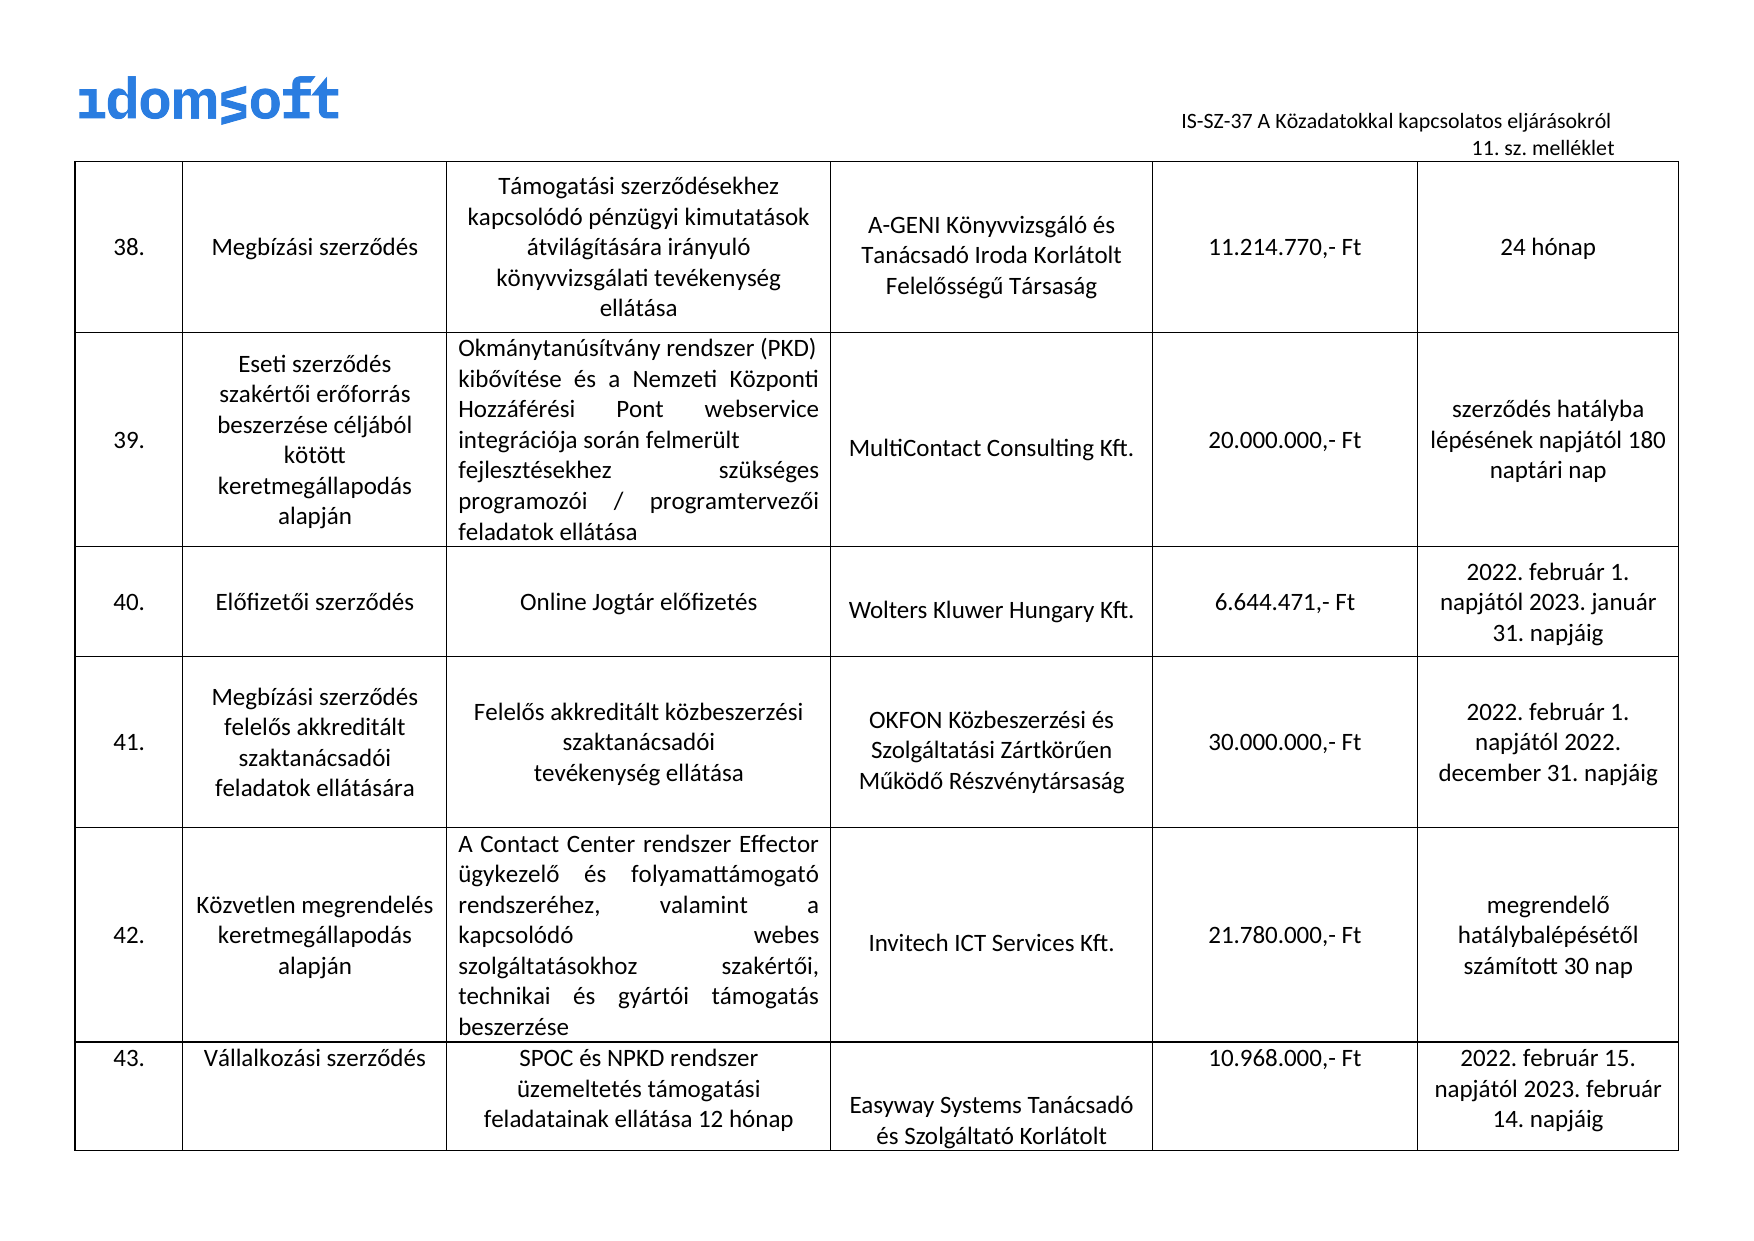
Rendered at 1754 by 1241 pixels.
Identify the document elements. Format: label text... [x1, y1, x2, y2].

table_cell 20.000.000,- Ft [1153, 333, 1417, 546]
table_cell 30.000.000,- Ft [1153, 657, 1417, 827]
table_cell 41. [76, 657, 182, 827]
table_cell Megbízási szerződés felelős akkreditált szaktanácsadói feladatok ellátására [183, 657, 446, 827]
table_cell 42. [76, 828, 182, 1041]
table_cell OKFON Közbeszerzési és Szolgáltatási Zártkörűen Működő Részvénytársaság [831, 657, 1152, 827]
table_cell 6.644.471,- Ft [1153, 547, 1417, 656]
table_cell Közvetlen megrendelés keretmegállapodás alapján [183, 828, 446, 1041]
table_cell megrendelő hatálybalépésétől számított 30 nap [1418, 828, 1678, 1041]
table_cell Easyway Systems Tanácsadó és Szolgáltató Korlátolt Felelősségű Társaság [831, 1043, 1152, 1150]
table_cell A-GENI Könyvvizsgáló és Tanácsadó Iroda Korlátolt Felelősségű Társaság [831, 162, 1152, 332]
table_cell 43. [76, 1043, 182, 1150]
table_cell 40. [76, 547, 182, 656]
table_cell 2022. február 15. napjától 2023. február 14. napjáig [1418, 1043, 1678, 1150]
table_cell Megbízási szerződés [183, 162, 446, 332]
table_cell SPOC és NPKD rendszer üzemeltetés támogatási feladatainak ellátása 12 hónap időtartamban [447, 1043, 830, 1150]
table_cell 2022. február 1. napjától 2023. január 31. napjáig [1418, 547, 1678, 656]
table_cell 10.968.000,- Ft [1153, 1043, 1417, 1150]
table_cell 38. [76, 162, 182, 332]
table_cell Vállalkozási szerződés [183, 1043, 446, 1150]
table_cell Eseti szerződés szakértői erőforrás beszerzése céljából kötött keretmegállapodás alapján [183, 333, 446, 546]
table_cell Előfizetői szerződés [183, 547, 446, 656]
table_cell Invitech ICT Services Kft. [831, 828, 1152, 1041]
table_cell Támogatási szerződésekhez kapcsolódó pénzügyi kimutatások átvilágítására irányuló könyvvizsgálati tevékenység ellátása [447, 162, 830, 332]
table_cell Felelős akkreditált közbeszerzési szaktanácsadói tevékenység ellátása [447, 657, 830, 827]
table_cell 2022. február 1. napjától 2022. december 31. napjáig [1418, 657, 1678, 827]
table_cell Online Jogtár előfizetés [447, 547, 830, 656]
table_cell A Contact Center rendszer Effector ügykezelő és folyamattámogató rendszeréhez, valamint a kapcsolódó webes szolgáltatásokhoz szakértői, technikai és gyártói támogatás beszerzése [447, 828, 830, 1041]
table_cell Okmánytanúsítvány rendszer (PKD) kibővítése és a Nemzeti Központi Hozzáférési Pont webservice integrációja során felmerült fejlesztésekhez szükséges programozói / programtervezői feladatok ellátása [447, 333, 830, 546]
table_cell szerződés hatályba lépésének napjától 180 naptári nap [1418, 333, 1678, 546]
table_cell 39. [76, 333, 182, 546]
table_cell 11.214.770,- Ft [1153, 162, 1417, 332]
table_cell MultiContact Consulting Kft. [831, 333, 1152, 546]
table_cell 24 hónap [1418, 162, 1678, 332]
picture [75, 73, 343, 129]
table_cell 21.780.000,- Ft [1153, 828, 1417, 1041]
table_cell Wolters Kluwer Hungary Kft. [831, 547, 1152, 656]
